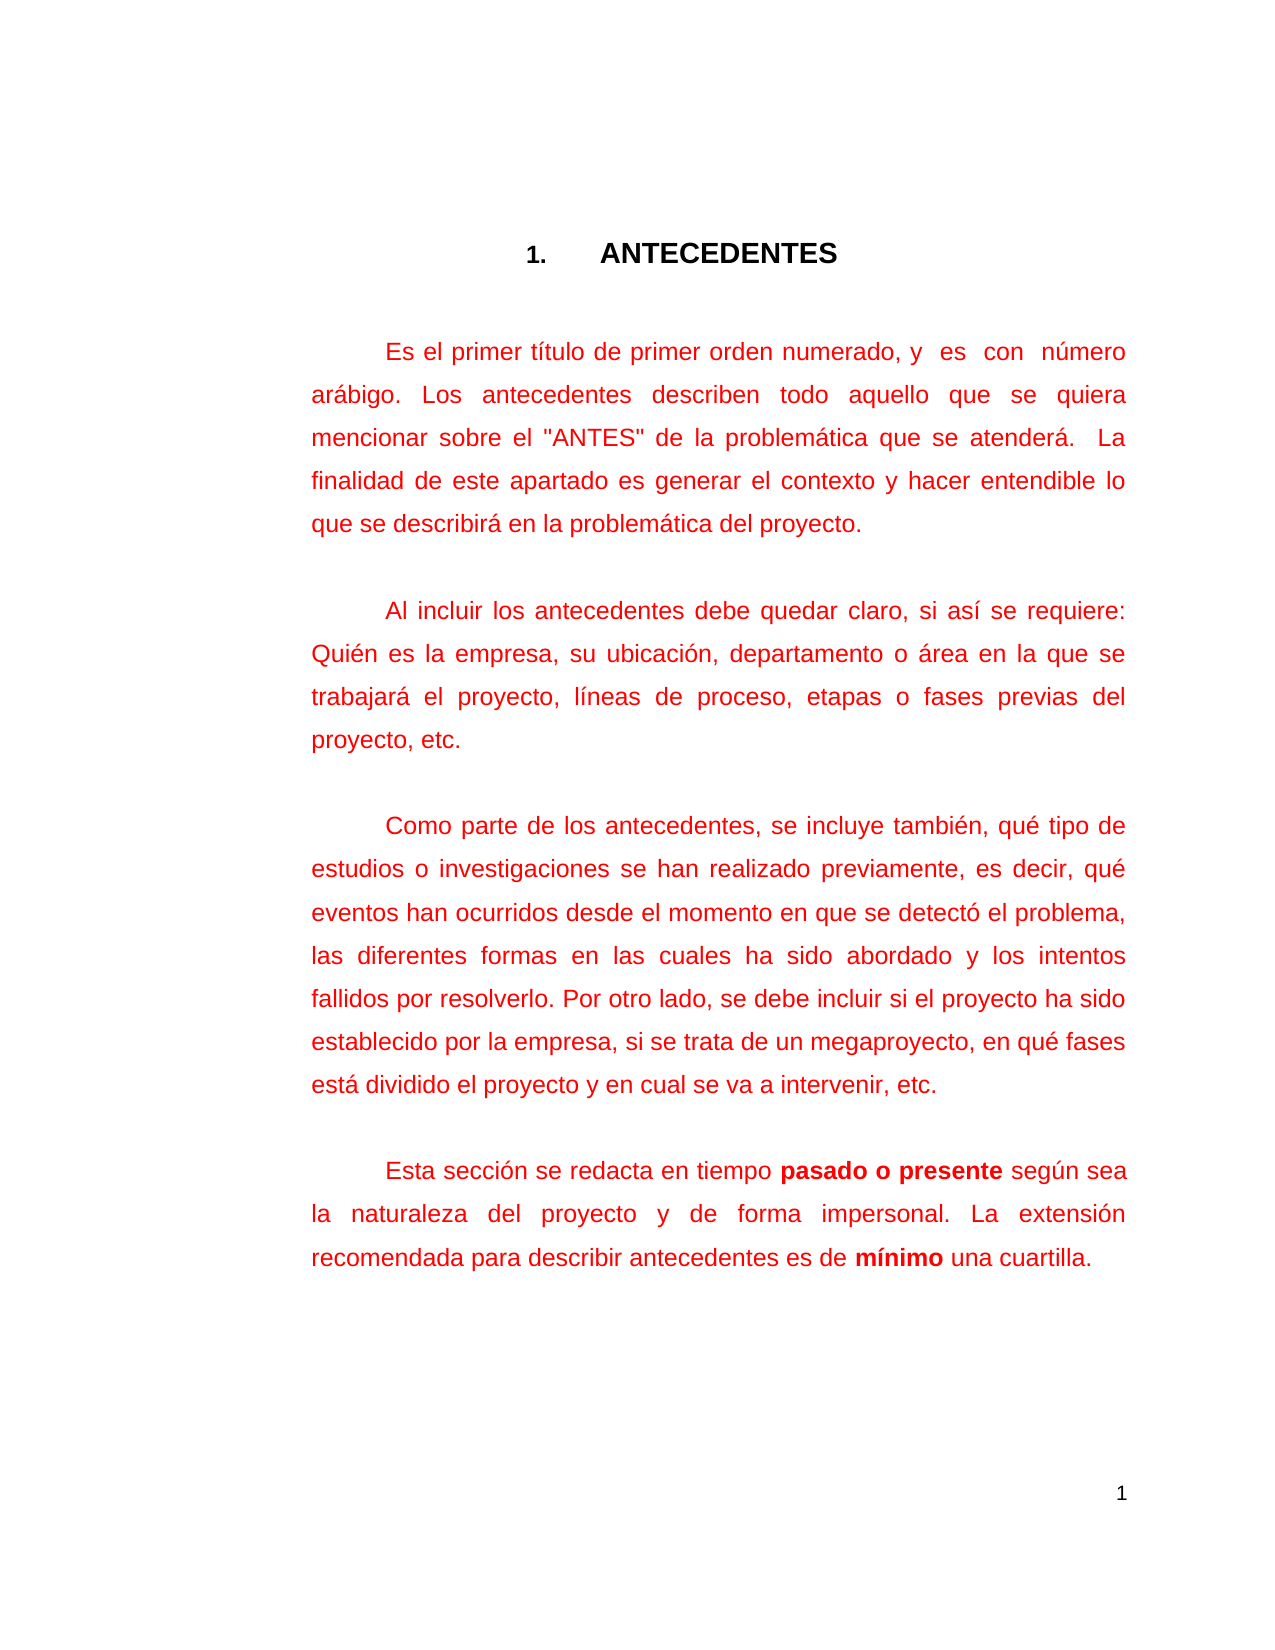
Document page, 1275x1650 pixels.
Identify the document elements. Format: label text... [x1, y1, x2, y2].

text Al incluir los antecedentes debe quedar claro, si así se requiere: Quién es la empresa, su ubicación, departamento o área en la que se trabajará el proyecto, líneas de proceso, etapas o fases previas del proyecto, etc. [311, 596, 1127, 754]
text Es el primer título de primer orden numerado, y es con número arábigo. Los antecedentes describen todo aquello que se quiera mencionar sobre el "ANTES" de la problemática que se atenderá. La finalidad de este apartado es generar el contexto y hacer entendible lo que se describirá en la problemática del proyecto. [311, 337, 1127, 538]
text ANTECEDENTES [236, 236, 1127, 270]
text Como parte de los antecedentes, se incluye también, qué tipo de estudios o investigaciones se han realizado previamente, es decir, qué eventos han ocurridos desde el momento en que se detectó el problema, las diferentes formas en las cuales ha sido abordado y los intentos fallidos por resolverlo. Por otro lado, se debe incluir si el proyecto ha sido establecido por la empresa, si se trata de un megaproyecto, en qué fases está dividido el proyecto y en cual se va a intervenir, etc. [311, 811, 1127, 1099]
text Esta sección se redacta en tiempo pasado o presente según sea la naturaleza del proyecto y de forma impersonal. La extensión recomendada para describir antecedentes es de mínimo una cuartilla. [311, 1156, 1127, 1271]
